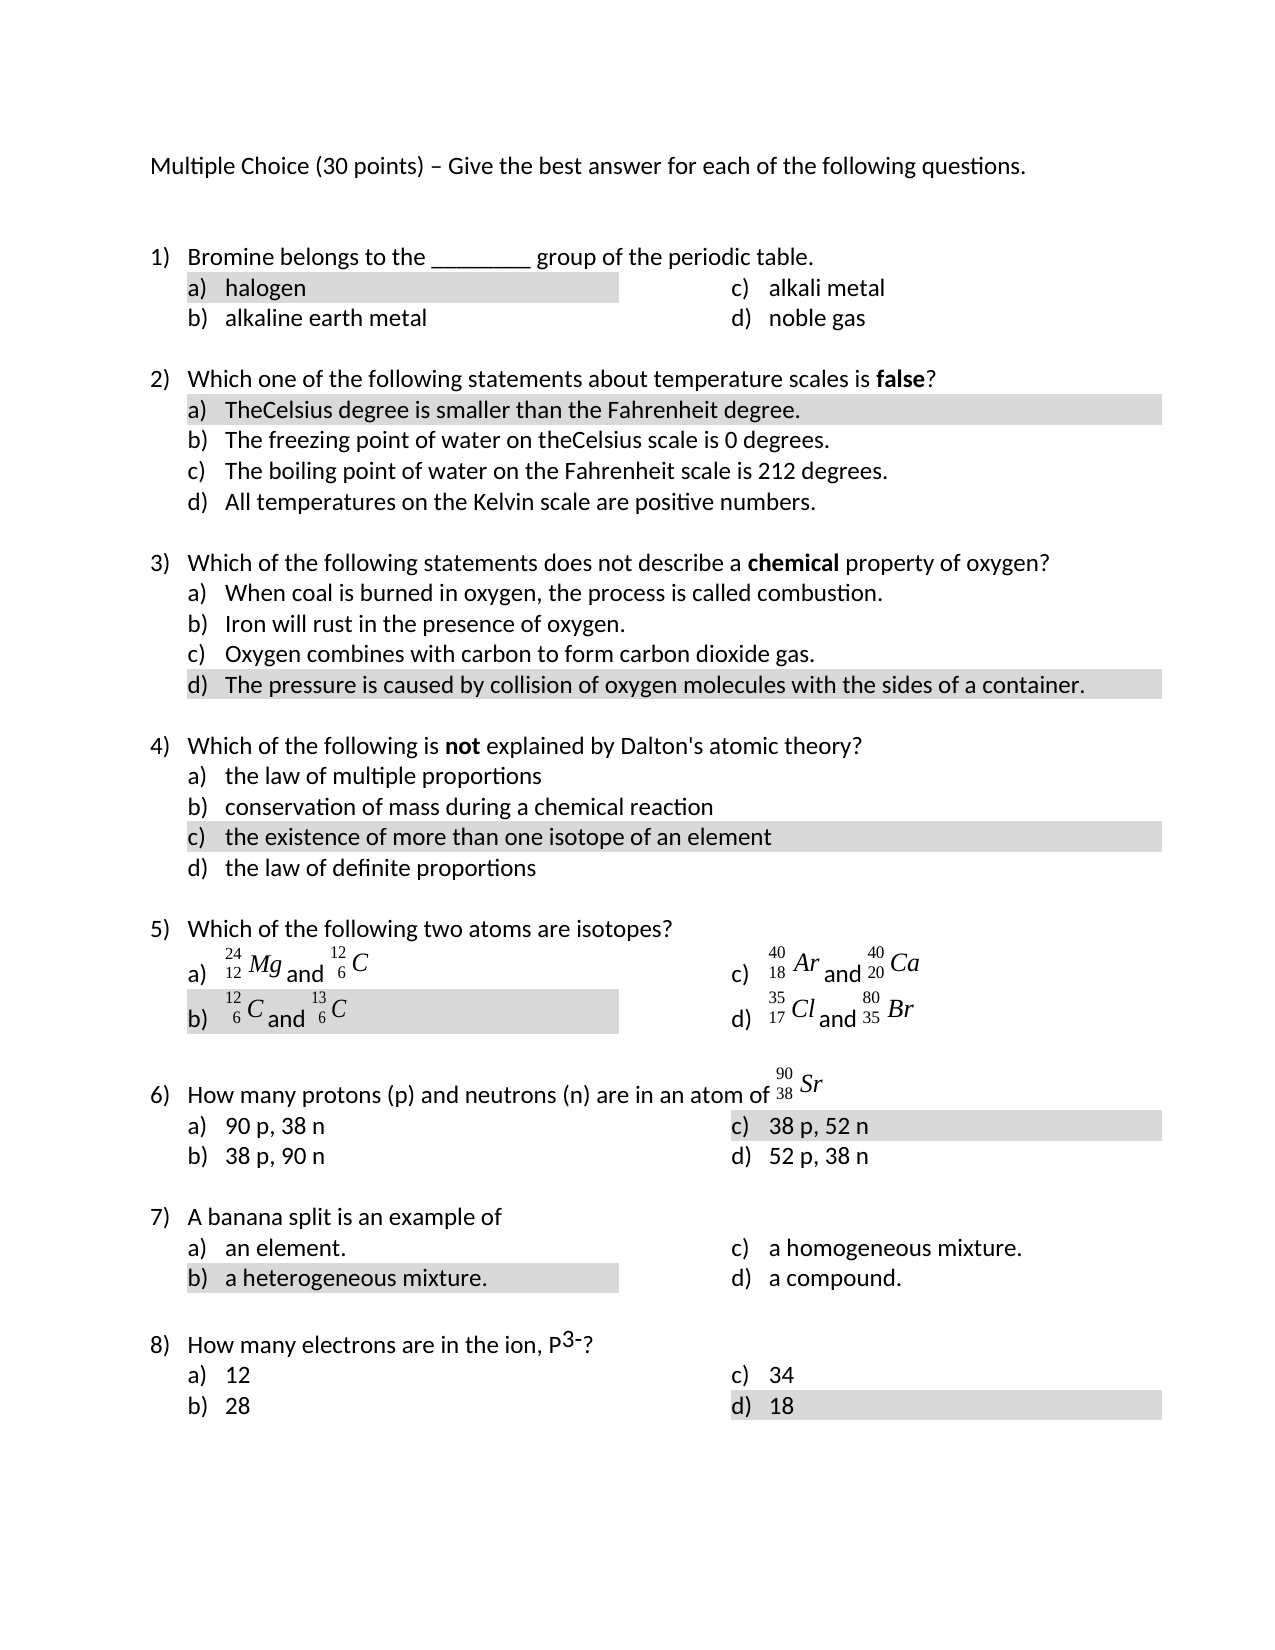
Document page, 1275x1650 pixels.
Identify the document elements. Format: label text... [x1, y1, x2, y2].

list Which of the following statements does not describe a chemical property of oxygen? [150, 547, 1162, 577]
list an element. [187, 1232, 619, 1263]
list 38 p, 90 n [187, 1141, 619, 1171]
list a compound. [731, 1263, 1162, 1293]
list 52 p, 38 n [731, 1141, 1162, 1171]
text Multiple Choice (30 points) – Give the best answer for each of the following questions. [150, 150, 1162, 181]
list A banana split is an example of [150, 1202, 1162, 1232]
list Which of the following is not explained by Dalton's atomic theory? [150, 730, 1162, 760]
list The freezing point of water on theCelsius scale is 0 degrees. [187, 425, 1162, 455]
list Bromine belongs to the ________ group of the periodic table. [150, 242, 1162, 272]
list noble gas [731, 303, 1162, 333]
list 12 [187, 1359, 619, 1390]
list The boiling point of water on the Fahrenheit scale is 212 degrees. [187, 455, 1162, 486]
list TheCelsius degree is smaller than the Fahrenheit degree. [187, 394, 1162, 425]
list All temperatures on the Kelvin scale are positive numbers. [187, 486, 1162, 516]
list a homogeneous mixture. [731, 1232, 1162, 1263]
list conservation of mass during a chemical reaction [187, 791, 1162, 821]
list alkaline earth metal [187, 303, 619, 333]
list alkali metal [731, 272, 1162, 303]
list halogen [187, 272, 619, 303]
list Which one of the following statements about temperature scales is false? [150, 364, 1162, 394]
list and [731, 989, 1162, 1034]
list a heterogeneous mixture. [187, 1263, 619, 1293]
list Iron will rust in the presence of oxygen. [187, 608, 1162, 638]
list 18 [731, 1390, 1162, 1420]
list 34 [731, 1359, 1162, 1390]
list and [187, 943, 619, 989]
list 90 p, 38 n [187, 1110, 619, 1141]
list 38 p, 52 n [731, 1110, 1162, 1141]
list When coal is burned in oxygen, the process is called combustion. [187, 577, 1162, 608]
list the law of definite proportions [187, 852, 1162, 882]
list How many electrons are in the ion, P3-? [150, 1324, 1162, 1359]
list and [731, 943, 1162, 989]
list Which of the following two atoms are isotopes? [150, 913, 1162, 943]
list How many protons (p) and neutrons (n) are in an atom of [150, 1065, 1162, 1110]
list the existence of more than one isotope of an element [187, 821, 1162, 852]
list and [187, 989, 619, 1034]
list the law of multiple proportions [187, 760, 1162, 791]
list 28 [187, 1390, 619, 1420]
list Oxygen combines with carbon to form carbon dioxide gas. [187, 638, 1162, 669]
list The pressure is caused by collision of oxygen molecules with the sides of a container. [187, 669, 1162, 699]
